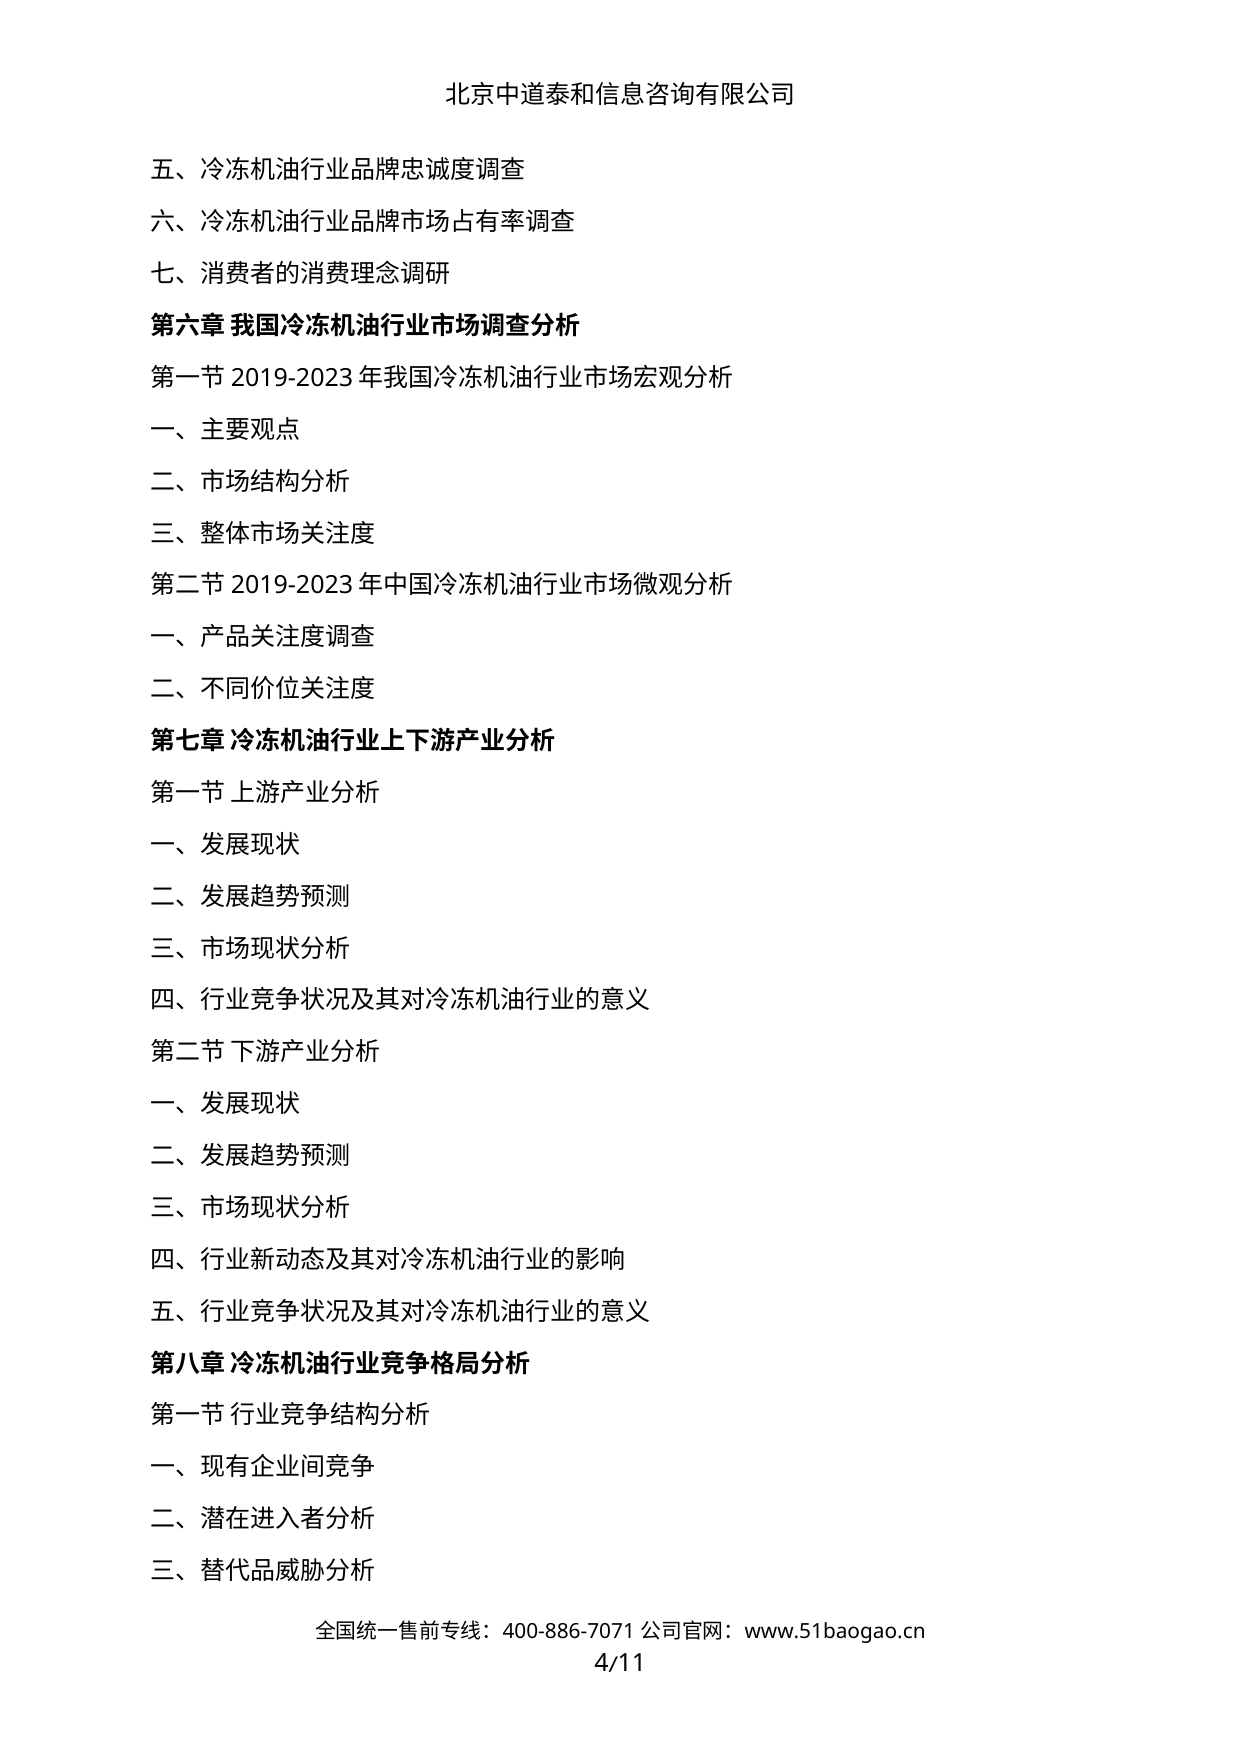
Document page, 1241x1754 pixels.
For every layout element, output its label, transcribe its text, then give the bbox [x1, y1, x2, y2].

text 二、潜在进入者分析 [150, 1499, 1090, 1535]
text 第二节 2019-2023年中国冷冻机油行业市场微观分析 [150, 565, 1090, 601]
text 一、产品关注度调查 [150, 617, 1090, 653]
text 二、发展趋势预测 [150, 876, 1090, 912]
text 三、整体市场关注度 [150, 513, 1090, 549]
text 二、市场结构分析 [150, 461, 1090, 497]
text 第一节 2019-2023年我国冷冻机油行业市场宏观分析 [150, 357, 1090, 394]
text 五、冷冻机油行业品牌忠诚度调查 [150, 150, 1090, 186]
text 第一节 上游产业分析 [150, 772, 1090, 809]
text 四、行业新动态及其对冷冻机油行业的影响 [150, 1239, 1090, 1276]
text 一、发展现状 [150, 1084, 1090, 1120]
text 三、市场现状分析 [150, 928, 1090, 964]
text 第一节 行业竞争结构分析 [150, 1395, 1090, 1431]
text 二、发展趋势预测 [150, 1136, 1090, 1172]
text 三、替代品威胁分析 [150, 1551, 1090, 1587]
text 一、现有企业间竞争 [150, 1447, 1090, 1483]
text 六、冷冻机油行业品牌市场占有率调查 [150, 202, 1090, 238]
text 五、行业竞争状况及其对冷冻机油行业的意义 [150, 1291, 1090, 1327]
text 第七章 冷冻机油行业上下游产业分析 [150, 721, 1090, 757]
text 第二节 下游产业分析 [150, 1032, 1090, 1068]
text 七、消费者的消费理念调研 [150, 254, 1090, 290]
text 一、发展现状 [150, 824, 1090, 861]
text 二、不同价位关注度 [150, 669, 1090, 705]
text 第八章 冷冻机油行业竞争格局分析 [150, 1343, 1090, 1379]
text 四、行业竞争状况及其对冷冻机油行业的意义 [150, 980, 1090, 1016]
text 一、主要观点 [150, 409, 1090, 446]
text 第六章 我国冷冻机油行业市场调查分析 [150, 306, 1090, 342]
text 三、市场现状分析 [150, 1187, 1090, 1224]
